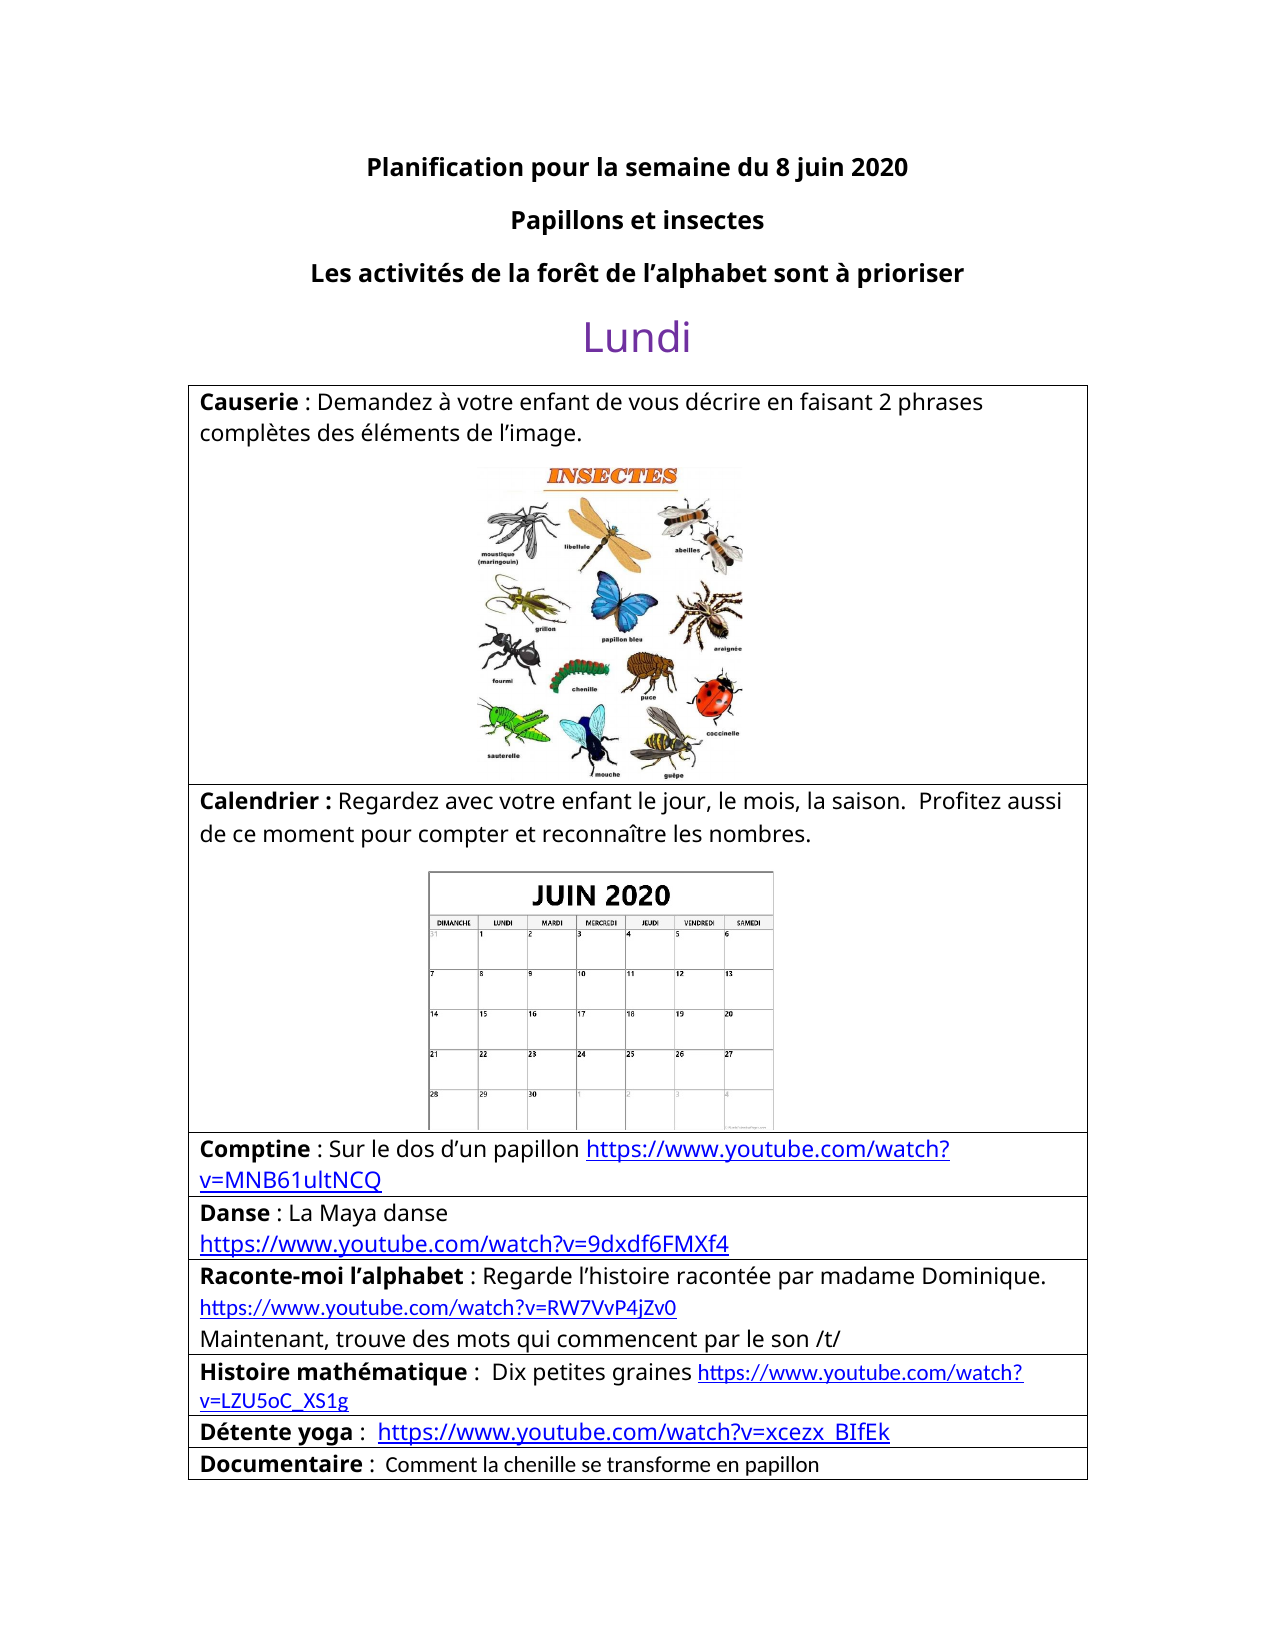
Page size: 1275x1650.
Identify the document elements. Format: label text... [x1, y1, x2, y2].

table_cell Raconte-moi l’alphabet : Regarde l’histoire racontée par madame Dominique. https://www.youtube.com/watch?v=RW7VvP4jZv0 Maintenant, trouve des mots qui commencent par le son /t/ [189, 1260, 1087, 1354]
text Lundi [187, 308, 1087, 365]
table_cell Comptine : Sur le dos d’un papillon https://www.youtube.com/watch?v=MNB61ultNCQ [189, 1133, 1087, 1196]
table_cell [189, 1448, 1087, 1479]
table_header Causerie : Demandez à votre enfant de vous décrire en faisant 2 phrases complètes des éléments de l’image. [189, 386, 1087, 784]
text Planification pour la semaine du 8 juin 2020 [187, 150, 1087, 184]
table_cell Calendrier : Regardez avec votre enfant le jour, le mois, la saison. Profitez aussi de ce moment pour compter et reconnaître les nombres. [189, 785, 1087, 1132]
text Les activités de la forêt de l’alphabet sont à prioriser [187, 255, 1087, 289]
table_cell Histoire mathématique : Dix petites graines https://www.youtube.com/watch?v=LZU5oC_XS1g [189, 1355, 1087, 1415]
picture [426, 869, 774, 1129]
picture [476, 467, 743, 780]
table_cell Danse : La Maya danse https://www.youtube.com/watch?v=9dxdf6FMXf4 [189, 1197, 1087, 1259]
table_cell Détente yoga : https://www.youtube.com/watch?v=xcezx_BIfEk [189, 1416, 1087, 1447]
text Papillons et insectes [187, 203, 1087, 237]
